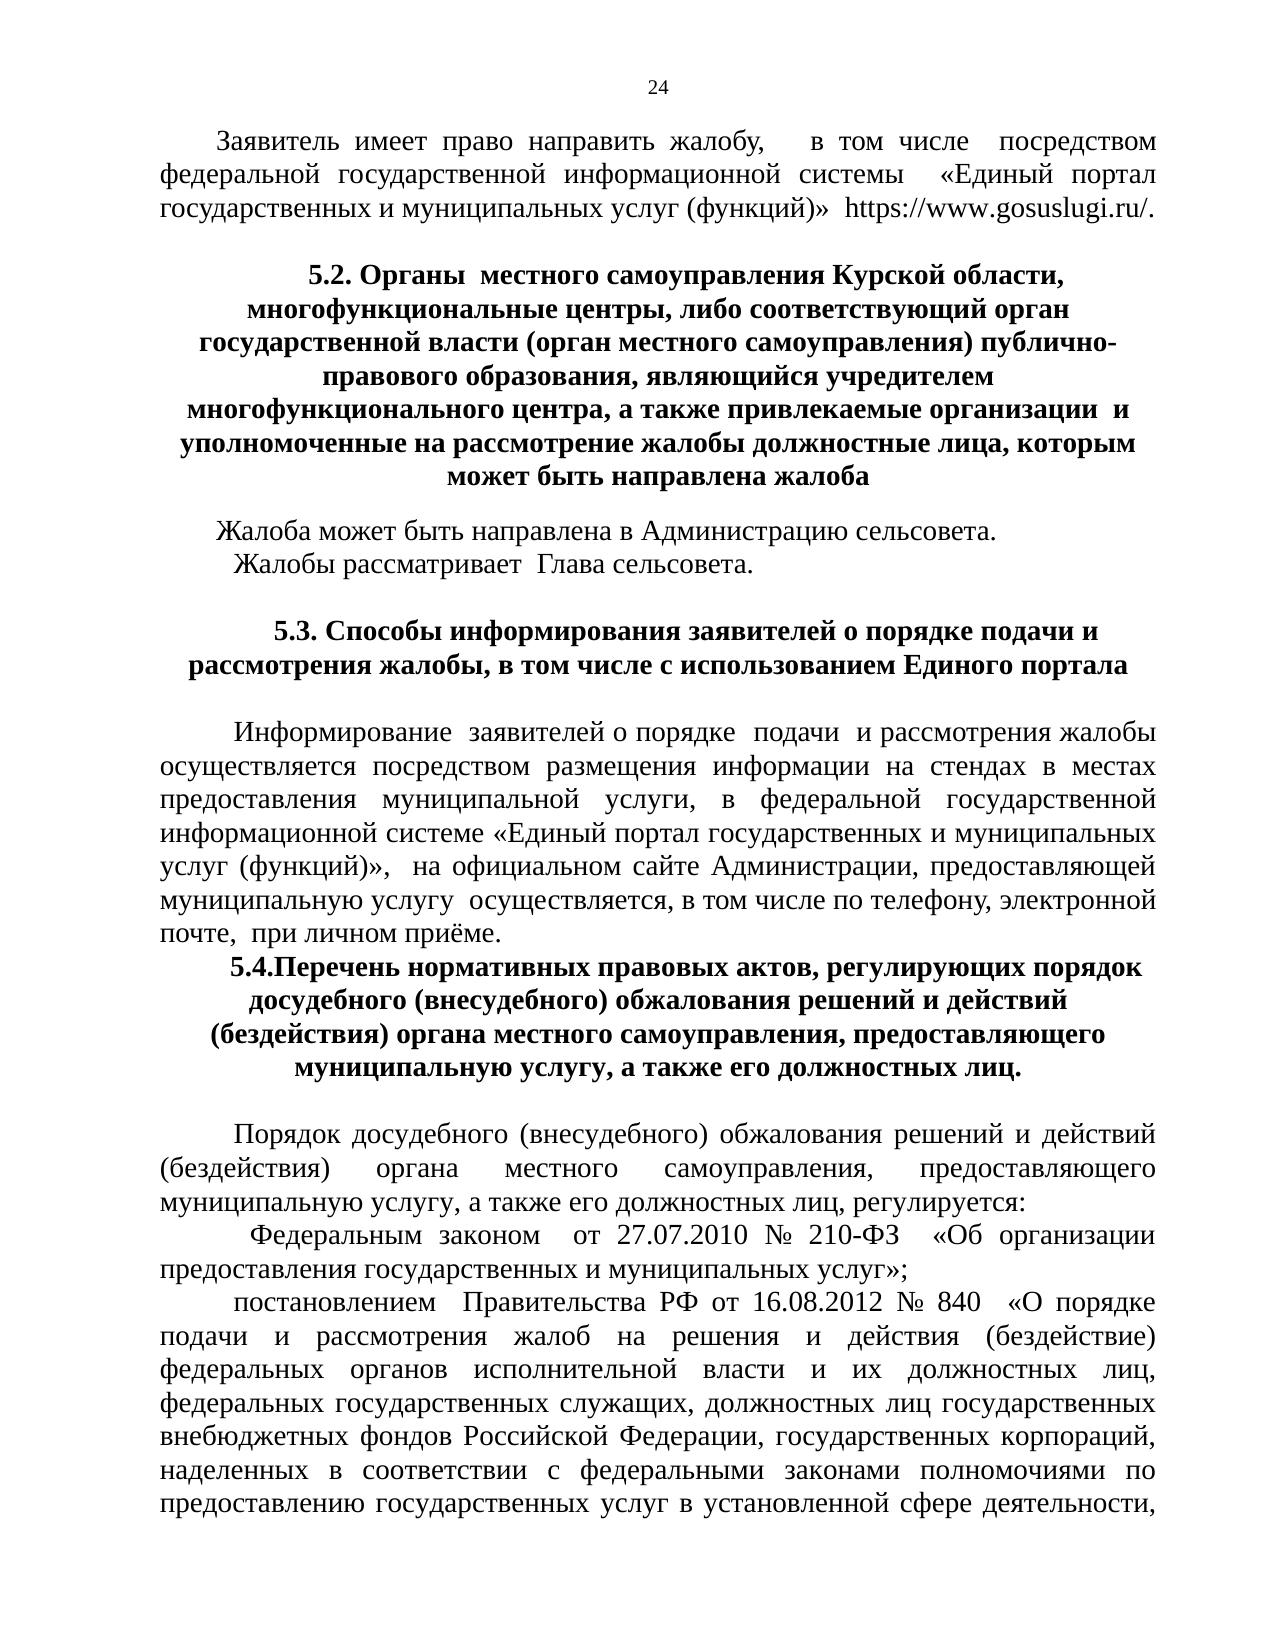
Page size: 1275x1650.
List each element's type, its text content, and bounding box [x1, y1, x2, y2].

text 5.2. Органы местного самоуправления Курской области, многофункциональные центры, либо соответствующий орган государственной власти (орган местного самоуправления) публично-правового образования, являющийся учредителем многофункционального центра, а также привлекаемые организации и уполномоченные на рассмотрение жалобы должностные лица, которым может быть направлена жалоба [159, 257, 1157, 492]
text Федеральным законом от 27.07.2010 № 210-ФЗ «Об организации предоставления государственных и муниципальных услуг»; [159, 1217, 1157, 1284]
text 5.4.Перечень нормативных правовых актов, регулирующих порядок досудебного (внесудебного) обжалования решений и действий (бездействия) органа местного самоуправления, предоставляющего муниципальную услугу, а также его должностных лиц. [159, 949, 1157, 1083]
text Жалобы рассматривает Глава сельсовета. [159, 546, 1157, 580]
text Заявитель имеет право направить жалобу, в том числе посредством федеральной государственной информационной системы «Единый портал государственных и муниципальных услуг (функций)» https://www.gosuslugi.ru/. [159, 123, 1157, 224]
text 5.3. Способы информирования заявителей о порядке подачи и рассмотрения жалобы, в том числе с использованием Единого портала [159, 613, 1157, 681]
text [159, 1284, 1157, 1519]
text Информирование заявителей о порядке подачи и рассмотрения жалобы осуществляется посредством размещения информации на стендах в местах предоставления муниципальной услуги, в федеральной государственной информационной системе «Единый портал государственных и муниципальных услуг (функций)», на официальном сайте Администрации, предоставляющей муниципальную услугу осуществляется, в том числе по телефону, электронной почте, при личном приёме. [159, 714, 1157, 949]
text Порядок досудебного (внесудебного) обжалования решений и действий (бездействия) органа местного самоуправления, предоставляющего муниципальную услугу, а также его должностных лиц, регулируется: [159, 1117, 1157, 1217]
text Жалоба может быть направлена в Администрацию сельсовета. [159, 513, 1157, 546]
